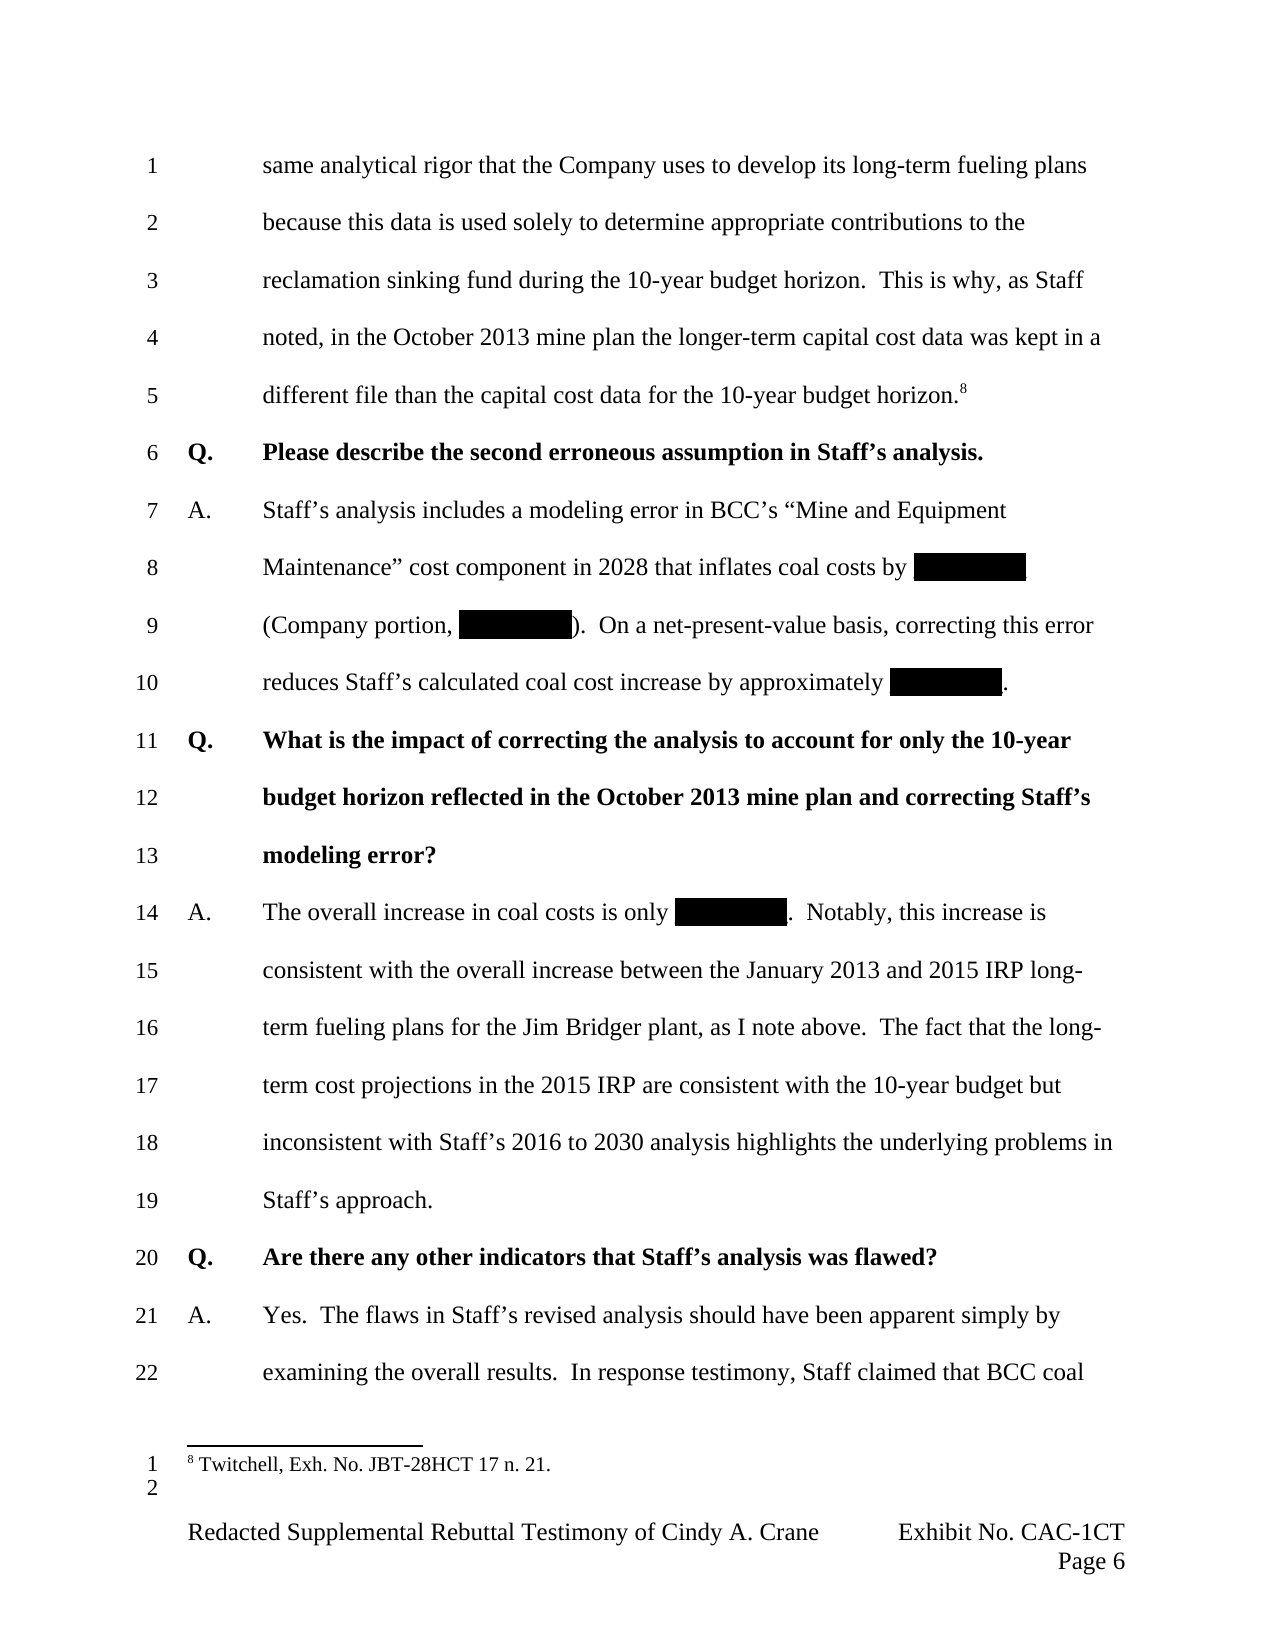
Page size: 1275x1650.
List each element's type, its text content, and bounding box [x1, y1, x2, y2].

text A. The overall increase in coal costs is only _________. Notably, this increase is consistent with the overall increase between the January 2013 and 2015 IRP long-term fueling plans for the Jim Bridger plant, as I note above. The fact that the long-term cost projections in the 2015 IRP are consistent with the 10-year budget but inconsistent with Staff’s 2016 to 2030 analysis highlights the underlying problems in Staff’s approach. [187, 897, 1125, 1214]
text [187, 1300, 1125, 1386]
text Q. Are there any other indicators that Staff’s analysis was flawed? [187, 1242, 1125, 1271]
text Q. What is the impact of correcting the analysis to account for only the 10-year budget horizon reflected in the October 2013 mine plan and correcting Staff’s modeling error? [187, 725, 1125, 869]
text A. Staff’s analysis includes a modeling error in BCC’s “Mine and Equipment Maintenance” cost component in 2028 that inflates coal costs by _________ (Company portion, _________). On a net-present-value basis, correcting this error reduces Staff’s calculated coal cost increase by approximately _________. [187, 495, 1125, 696]
text Q. Please describe the second erroneous assumption in Staff’s analysis. [187, 437, 1125, 466]
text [187, 150, 1125, 409]
